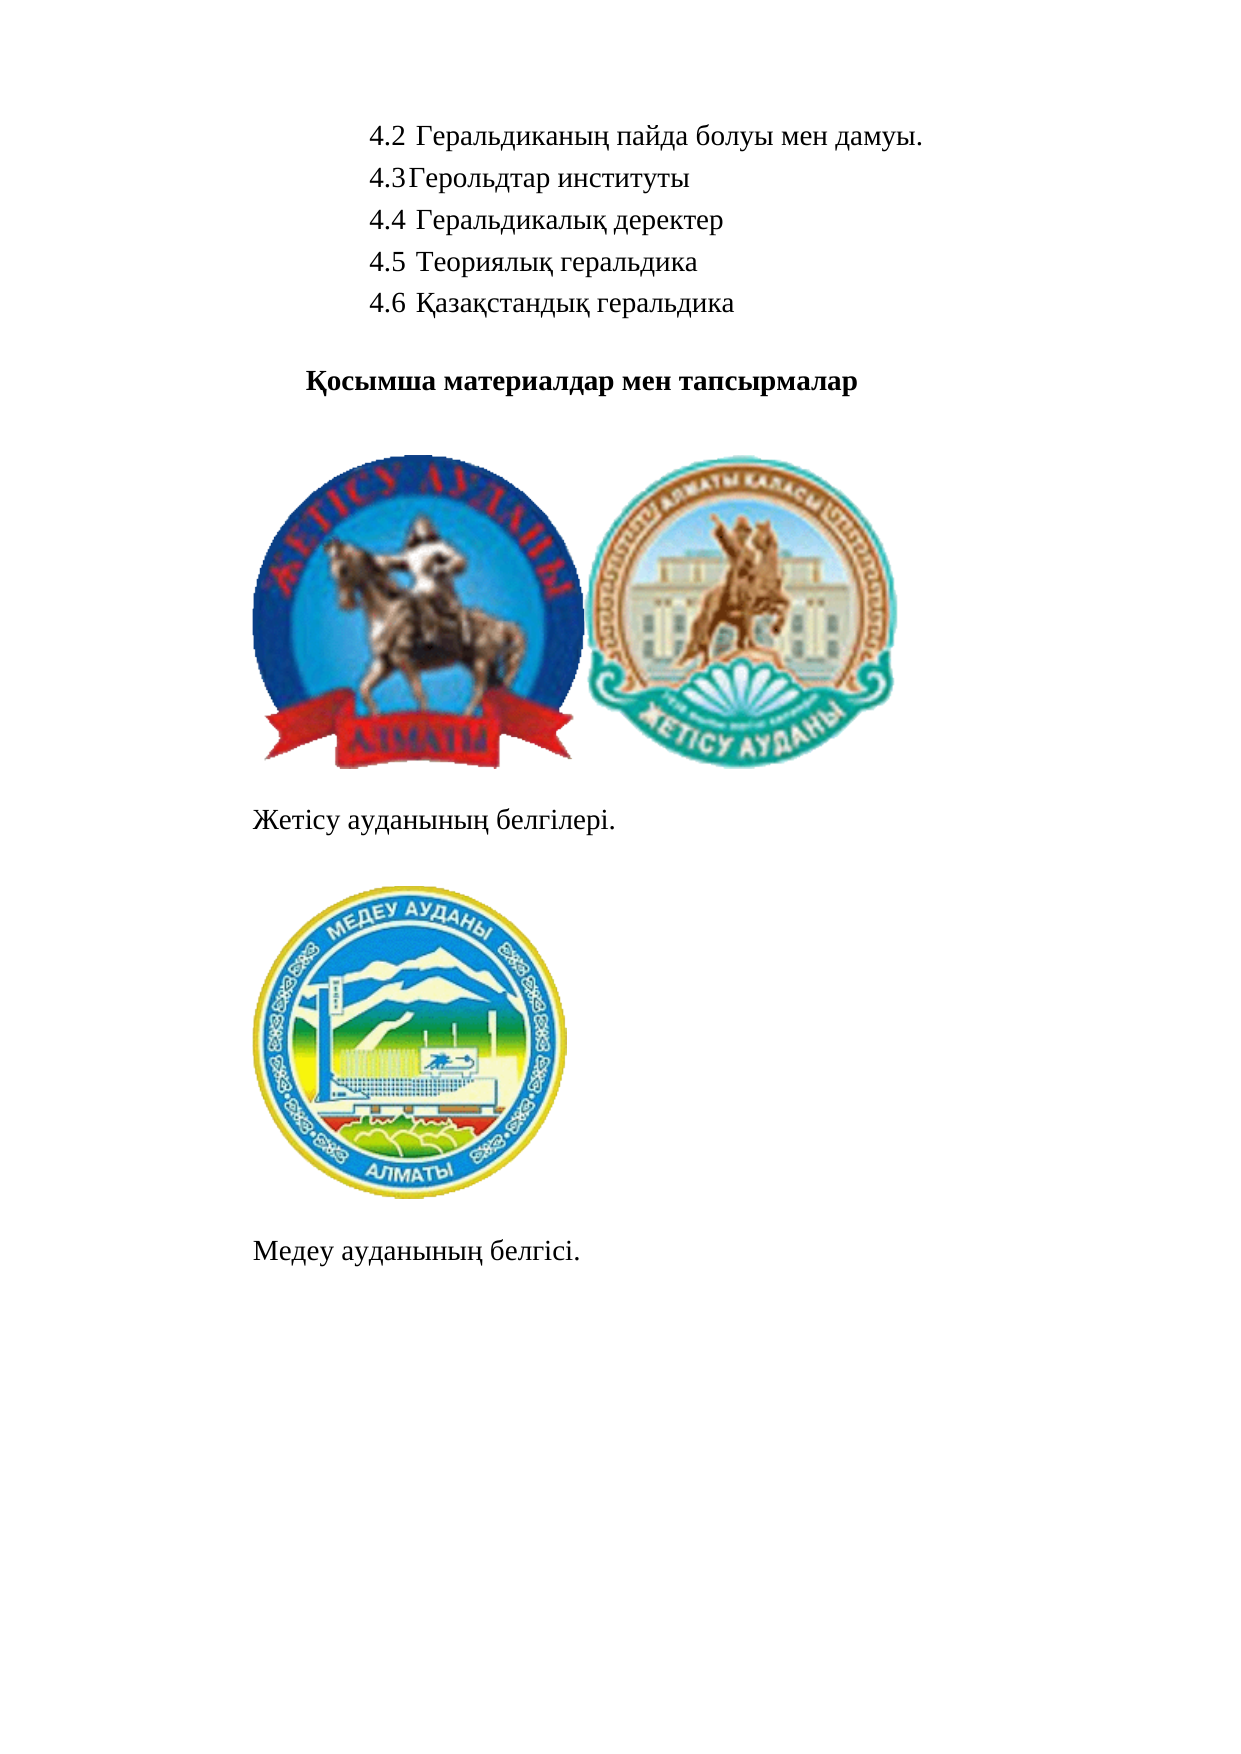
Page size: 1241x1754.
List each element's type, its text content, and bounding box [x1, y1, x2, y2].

list Геральдиканың пайда болуы мен дамуы. [369, 118, 1152, 152]
table_cell Медеу ауданының белгісі. [177, 885, 905, 1315]
list Герольдтар институты [369, 160, 1152, 193]
table_header Қосымша материалдар мен тапсырмалар [177, 328, 905, 454]
picture [252, 455, 898, 769]
list Қазақстандық геральдика [369, 286, 1152, 319]
picture [252, 886, 567, 1199]
list Теориялық геральдика [369, 244, 1152, 277]
list Геральдикалық деректер [369, 202, 1152, 235]
table_cell Жетісу ауданының белгілері. [177, 454, 905, 884]
